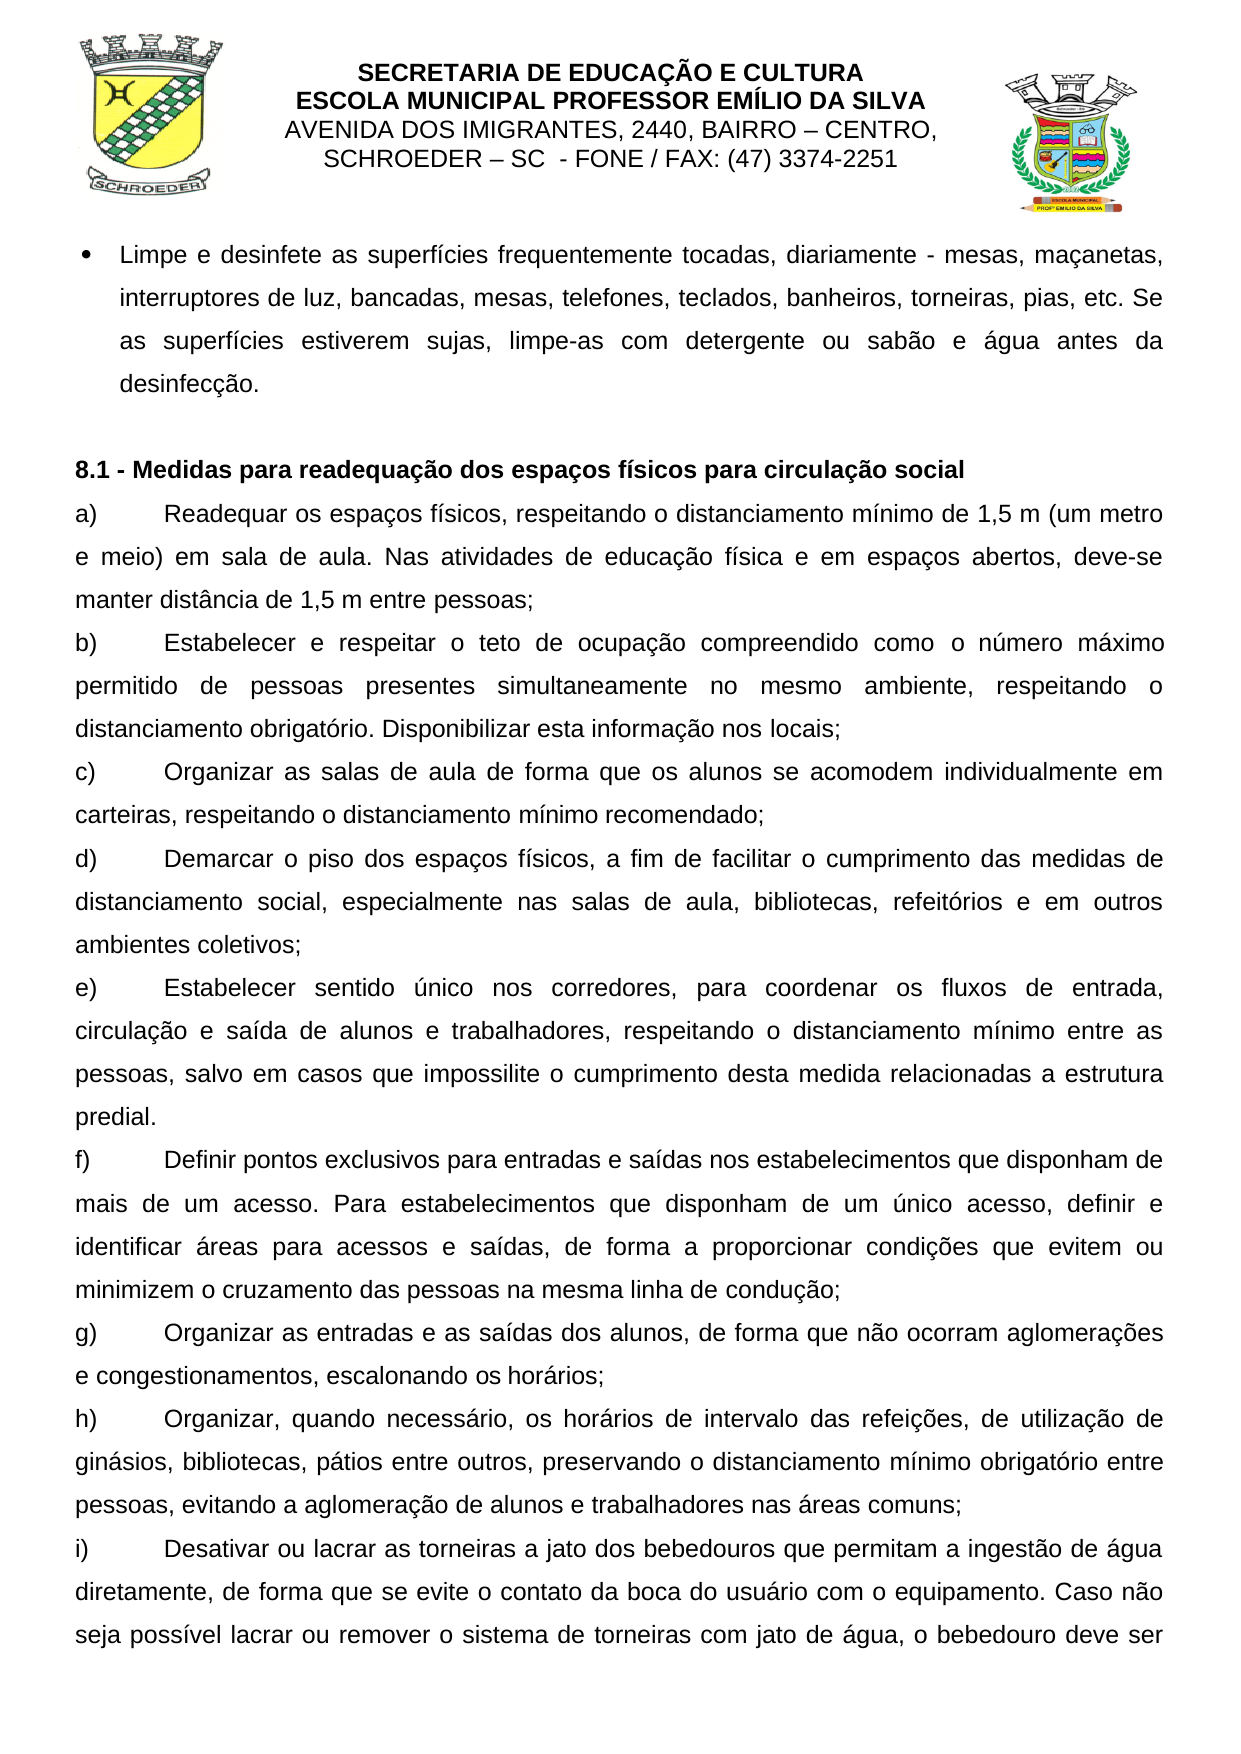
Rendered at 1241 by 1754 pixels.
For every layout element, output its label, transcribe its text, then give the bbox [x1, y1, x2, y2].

list Estabelecer e respeitar o teto de ocupação compreendido como o número máximo permitido de pessoas presentes simultaneamente no mesmo ambiente, respeitando o distanciamento obrigatório. Disponibilizar esta informação nos locais; [75, 628, 1165, 743]
list Organizar as entradas e as saídas dos alunos, de forma que não ocorram aglomerações e congestionamentos, escalonando os horários; [75, 1318, 1165, 1390]
picture [76, 29, 225, 196]
list Readequar os espaços físicos, respeitando o distanciamento mínimo de 1,5 m (um metro e meio) em sala de aula. Nas atividades de educação física e em espaços abertos, deve-se manter distância de 1,5 m entre pessoas; [75, 498, 1165, 613]
list Limpe e desinfete as superfícies frequentemente tocadas, diariamente - mesas, maçanetas, interruptores de luz, bancadas, mesas, telefones, teclados, banheiros, torneiras, pias, etc. Se as superfícies estiverem sujas, limpe-as com detergente ou sabão e água antes da desinfecção. [82, 240, 1165, 398]
list 8.1 - Medidas para readequação dos espaços físicos para circulação social [75, 455, 1165, 484]
list Estabelecer sentido único nos corredores, para coordenar os fluxos de entrada, circulação e saída de alunos e trabalhadores, respeitando o distanciamento mínimo entre as pessoas, salvo em casos que impossilite o cumprimento desta medida relacionadas a estrutura predial. [75, 973, 1165, 1131]
list Demarcar o piso dos espaços físicos, a fim de facilitar o cumprimento das medidas de distanciamento social, especialmente nas salas de aula, bibliotecas, refeitórios e em outros ambientes coletivos; [75, 843, 1165, 958]
list Organizar, quando necessário, os horários de intervalo das refeições, de utilização de ginásios, bibliotecas, pátios entre outros, preservando o distanciamento mínimo obrigatório entre pessoas, evitando a aglomeração de alunos e trabalhadores nas áreas comuns; [75, 1404, 1165, 1519]
picture [1002, 67, 1138, 215]
list Definir pontos exclusivos para entradas e saídas nos estabelecimentos que disponham de mais de um acesso. Para estabelecimentos que disponham de um único acesso, definir e identificar áreas para acessos e saídas, de forma a proporcionar condições que evitem ou minimizem o cruzamento das pessoas na mesma linha de condução; [75, 1145, 1165, 1303]
list Organizar as salas de aula de forma que os alunos se acomodem individualmente em carteiras, respeitando o distanciamento mínimo recomendado; [75, 757, 1165, 829]
